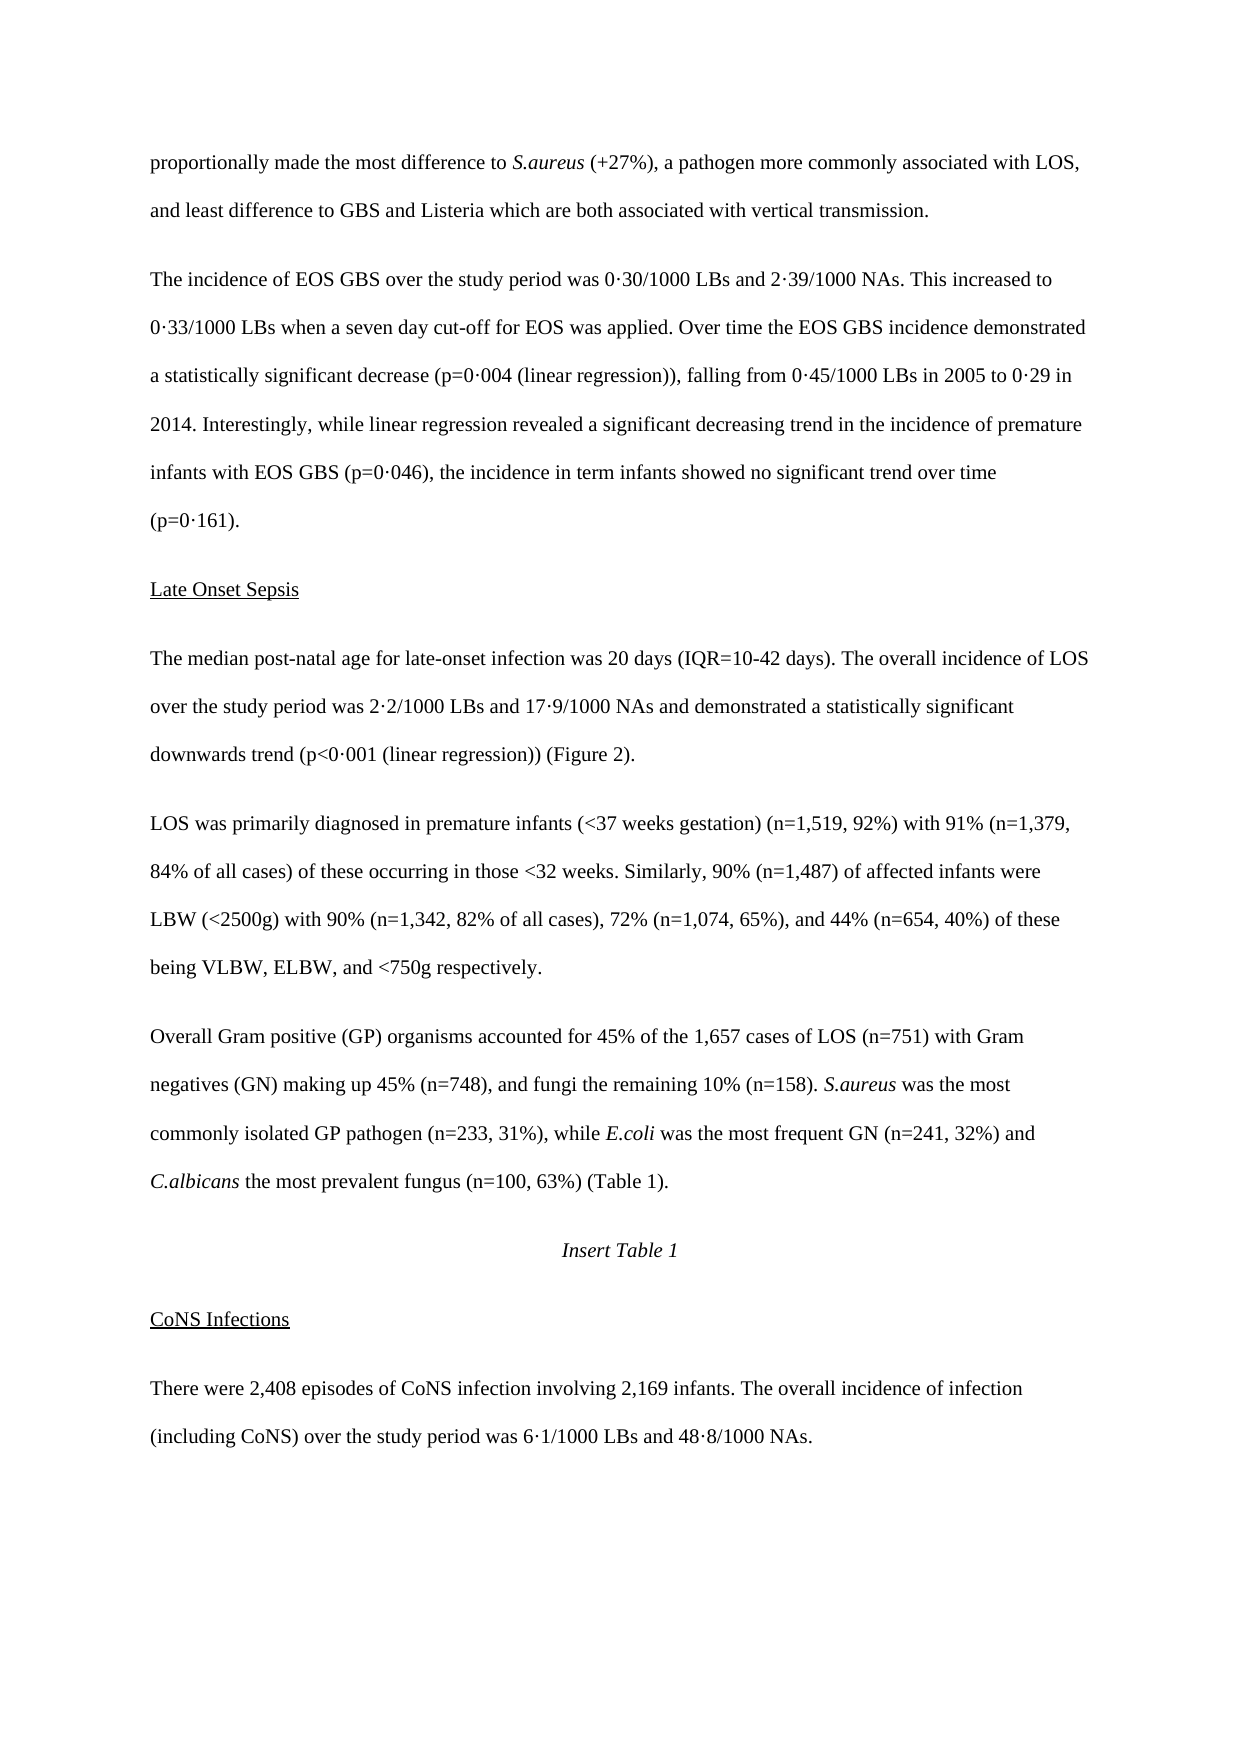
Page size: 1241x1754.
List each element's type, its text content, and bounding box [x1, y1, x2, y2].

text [150, 150, 1090, 222]
text The incidence of EOS GBS over the study period was 0·30/1000 LBs and 2·39/1000 NAs. This increased to 0·33/1000 LBs when a seven day cut-off for EOS was applied. Over time the EOS GBS incidence demonstrated a statistically significant decrease (p=0·004 (linear regression)), falling from 0·45/1000 LBs in 2005 to 0·29 in 2014. Interestingly, while linear regression revealed a significant decreasing trend in the incidence of premature infants with EOS GBS (p=0·046), the incidence in term infants showed no significant trend over time (p=0·161). [150, 267, 1090, 532]
text The median post-natal age for late-onset infection was 20 days (IQR=10-42 days). The overall incidence of LOS over the study period was 2·2/1000 LBs and 17·9/1000 NAs and demonstrated a statistically significant downwards trend (p<0·001 (linear regression)) (Figure 2). [150, 646, 1090, 766]
text Overall Gram positive (GP) organisms accounted for 45% of the 1,657 cases of LOS (n=751) with Gram negatives (GN) making up 45% (n=748), and fungi the remaining 10% (n=158). S.aureus was the most commonly isolated GP pathogen (n=233, 31%), while E.coli was the most frequent GN (n=241, 32%) and C.albicans the most prevalent fungus (n=100, 63%) (Table 1). [150, 1024, 1090, 1193]
text Late Onset Sepsis [150, 577, 1090, 601]
text There were 2,408 episodes of CoNS infection involving 2,169 infants. The overall incidence of infection (including CoNS) over the study period was 6·1/1000 LBs and 48·8/1000 NAs. [150, 1375, 1090, 1448]
text LOS was primarily diagnosed in premature infants (<37 weeks gestation) (n=1,519, 92%) with 91% (n=1,379, 84% of all cases) of these occurring in those <32 weeks. Similarly, 90% (n=1,487) of affected infants were LBW (<2500g) with 90% (n=1,342, 82% of all cases), 72% (n=1,074, 65%), and 44% (n=654, 40%) of these being VLBW, ELBW, and <750g respectively. [150, 811, 1090, 979]
text Insert Table 1 [150, 1237, 1090, 1262]
text CoNS Infections [150, 1306, 1090, 1331]
